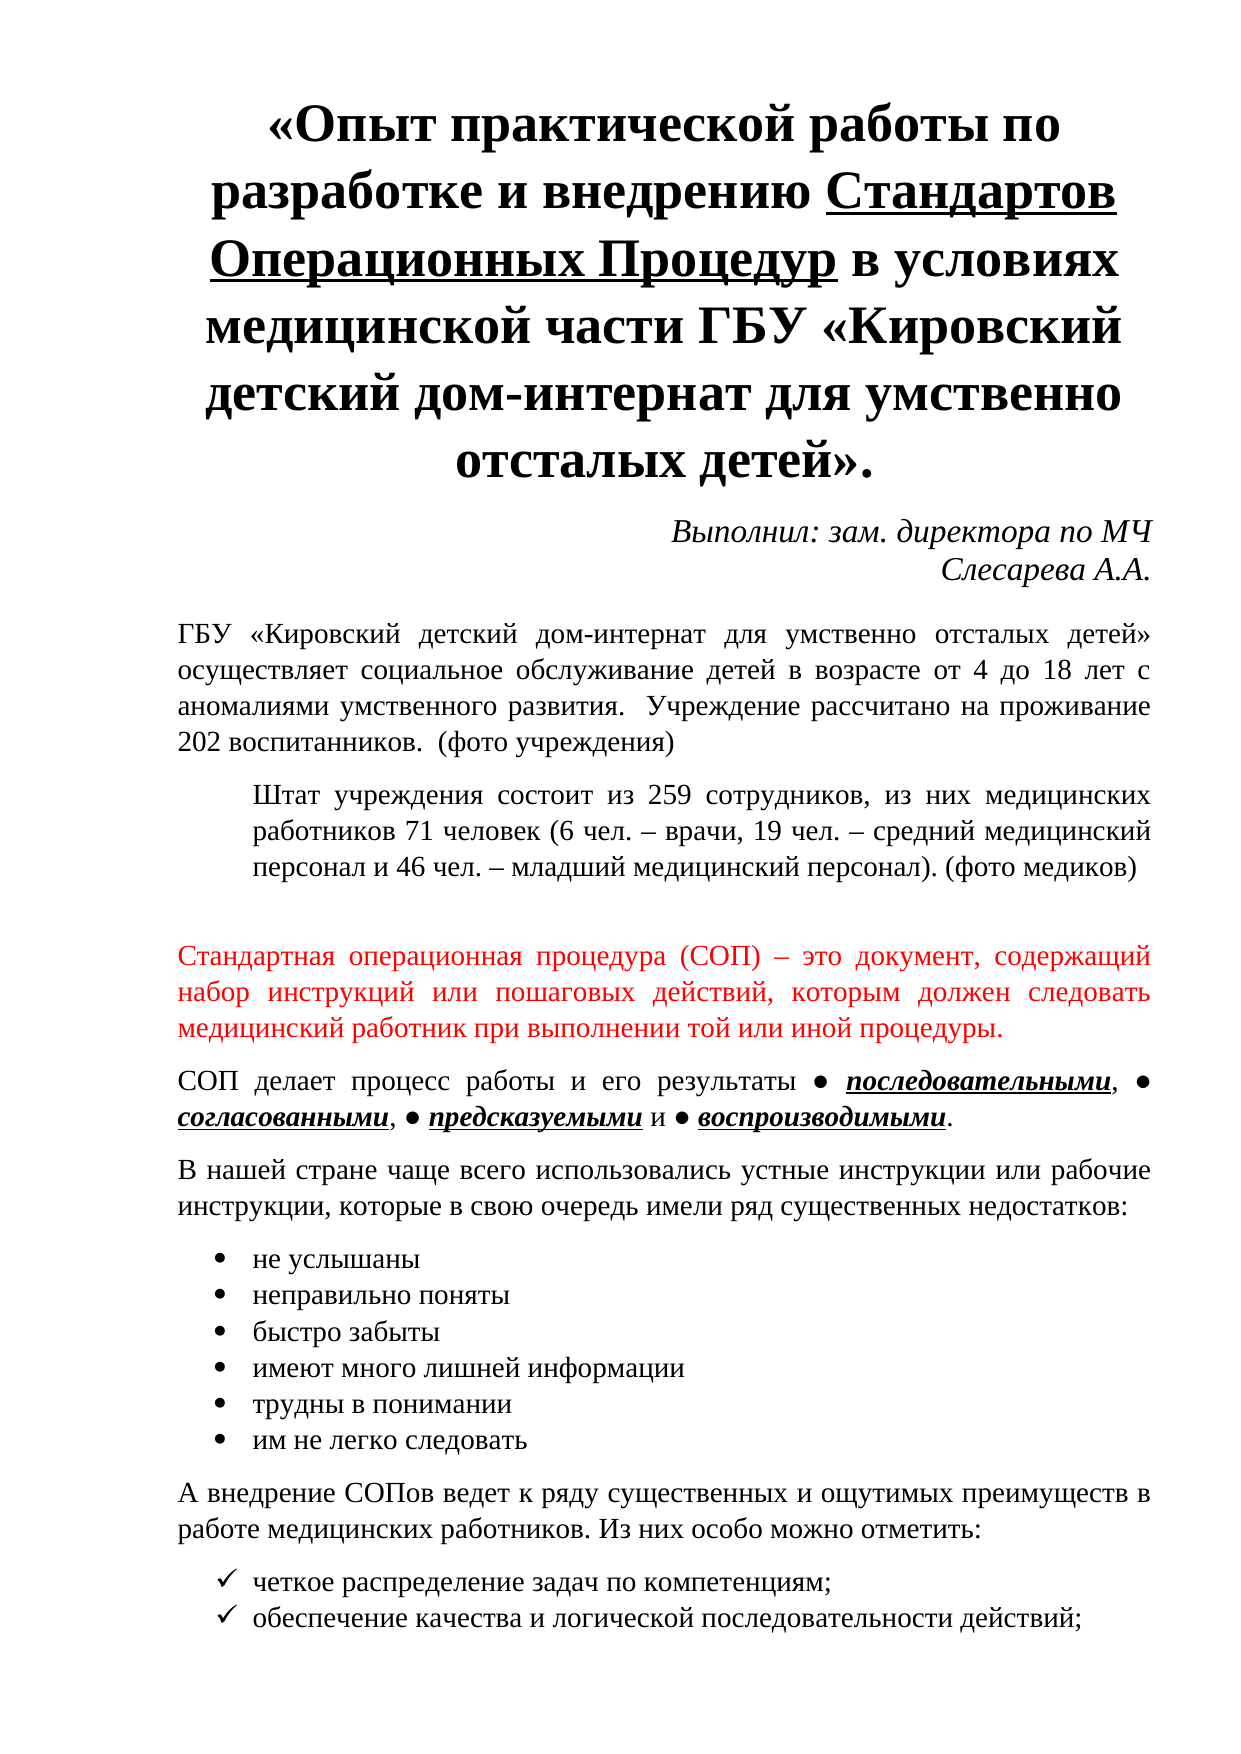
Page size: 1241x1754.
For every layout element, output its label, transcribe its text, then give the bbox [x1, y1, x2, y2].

list четкое распределение задач по компетенциям; [215, 1564, 1152, 1598]
text А внедрение СОПов ведет к ряду существенных и ощутимых преимуществ в работе медицинских работников. Из них особо можно отметить: [177, 1475, 1152, 1545]
list имеют много лишней информации [215, 1350, 1152, 1384]
text «Опыт практической работы по разработке и внедрению Стандартов Операционных Процедур в условиях медицинской части ГБУ «Кировский детский дом-интернат для умственно отсталых детей». [177, 91, 1152, 489]
list не услышаны [215, 1241, 1152, 1275]
list им не легко следовать [215, 1422, 1152, 1456]
list быстро забыты [215, 1314, 1152, 1347]
text Выполнил: зам. директора по МЧ [177, 511, 1152, 549]
text В нашей стране чаще всего использовались устные инструкции или рабочие инструкции, которые в свою очередь имели ряд существенных недостатков: [177, 1152, 1152, 1222]
list трудны в понимании [215, 1386, 1152, 1420]
list неправильно поняты [215, 1277, 1152, 1311]
text Слесарева А.А. [177, 549, 1152, 588]
text СОП делает процесс работы и его результаты ● последовательными, ● согласованными, ● предсказуемыми и ● воспроизводимыми. [177, 1063, 1152, 1133]
text ГБУ «Кировский детский дом-интернат для умственно отсталых детей» осуществляет социальное обслуживание детей в возрасте от 4 до 18 лет с аномалиями умственного развития. Учреждение рассчитано на проживание 202 воспитанников. (фото учреждения) [177, 616, 1152, 758]
list обеспечение качества и логической последовательности действий; [215, 1601, 1152, 1634]
text Стандартная операционная процедура (СОП) – это документ, содержащий набор инструкций или пошаговых действий, которым должен следовать медицинский работник при выполнении той или иной процедуры. [177, 938, 1152, 1044]
list Штат учреждения состоит из 259 сотрудников, из них медицинских работников 71 человек (6 чел. – врачи, 19 чел. – средний медицинский персонал и 46 чел. – младший медицинский персонал). (фото медиков) [252, 777, 1152, 883]
